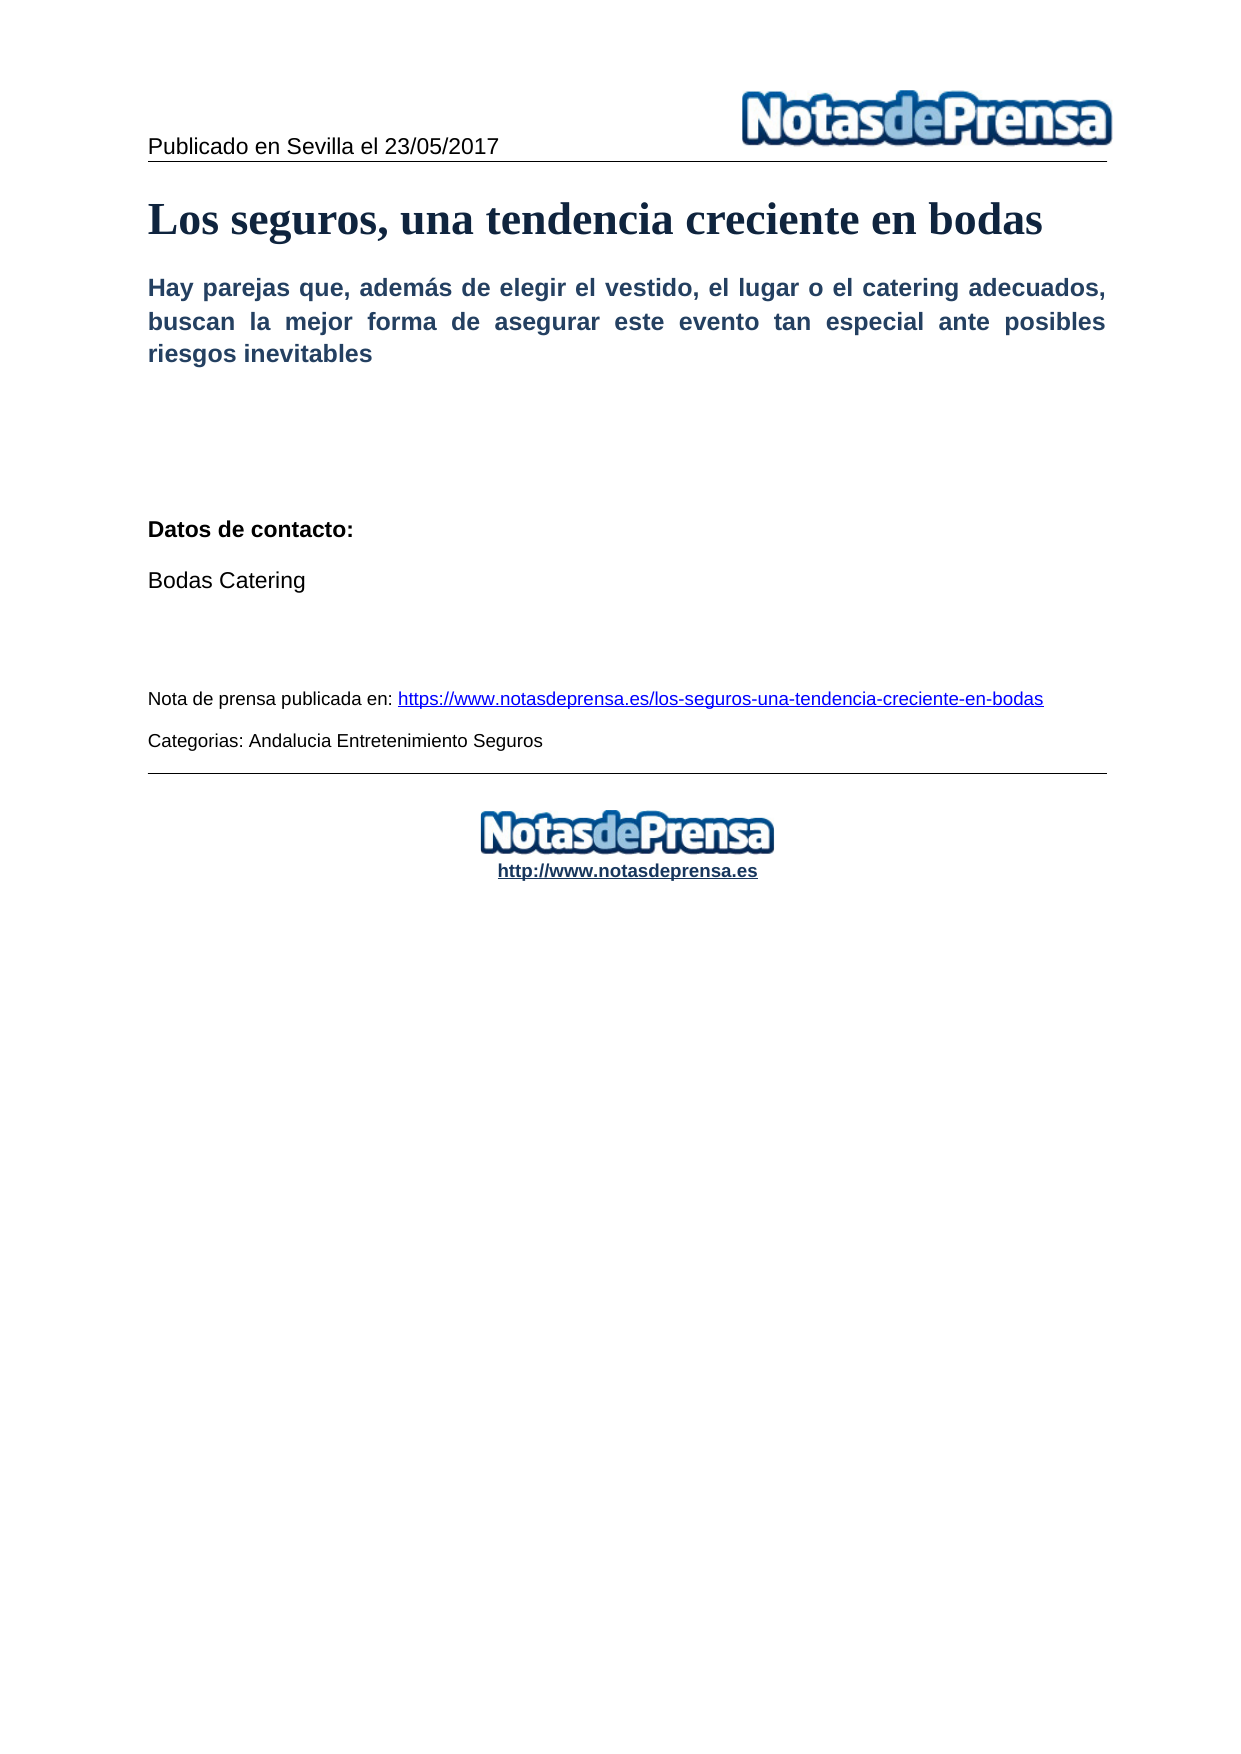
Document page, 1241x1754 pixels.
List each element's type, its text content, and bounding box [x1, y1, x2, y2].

picture [742, 90, 1113, 148]
subtitle Hay parejas que, además de elegir el vestido, el lugar o el catering adecuados, buscan la mejor forma de asegurar este evento tan especial ante posibles riesgos inevitables [148, 273, 1107, 368]
text Nota de prensa publicada en: https://www.notasdeprensa.es/los-seguros-una-tendencia-creciente-en-bodas [148, 688, 1107, 709]
text http://www.notasdeprensa.es [148, 859, 1107, 881]
picture [480, 810, 775, 856]
subtitle Los seguros, una tendencia creciente en bodas [148, 192, 1107, 244]
text Bodas Catering [148, 567, 1063, 593]
text Publicado en Sevilla el 23/05/2017 [148, 133, 1107, 161]
text Categorias: Andalucia Entretenimiento Seguros [148, 730, 1107, 752]
text Datos de contacto: [148, 516, 1107, 542]
